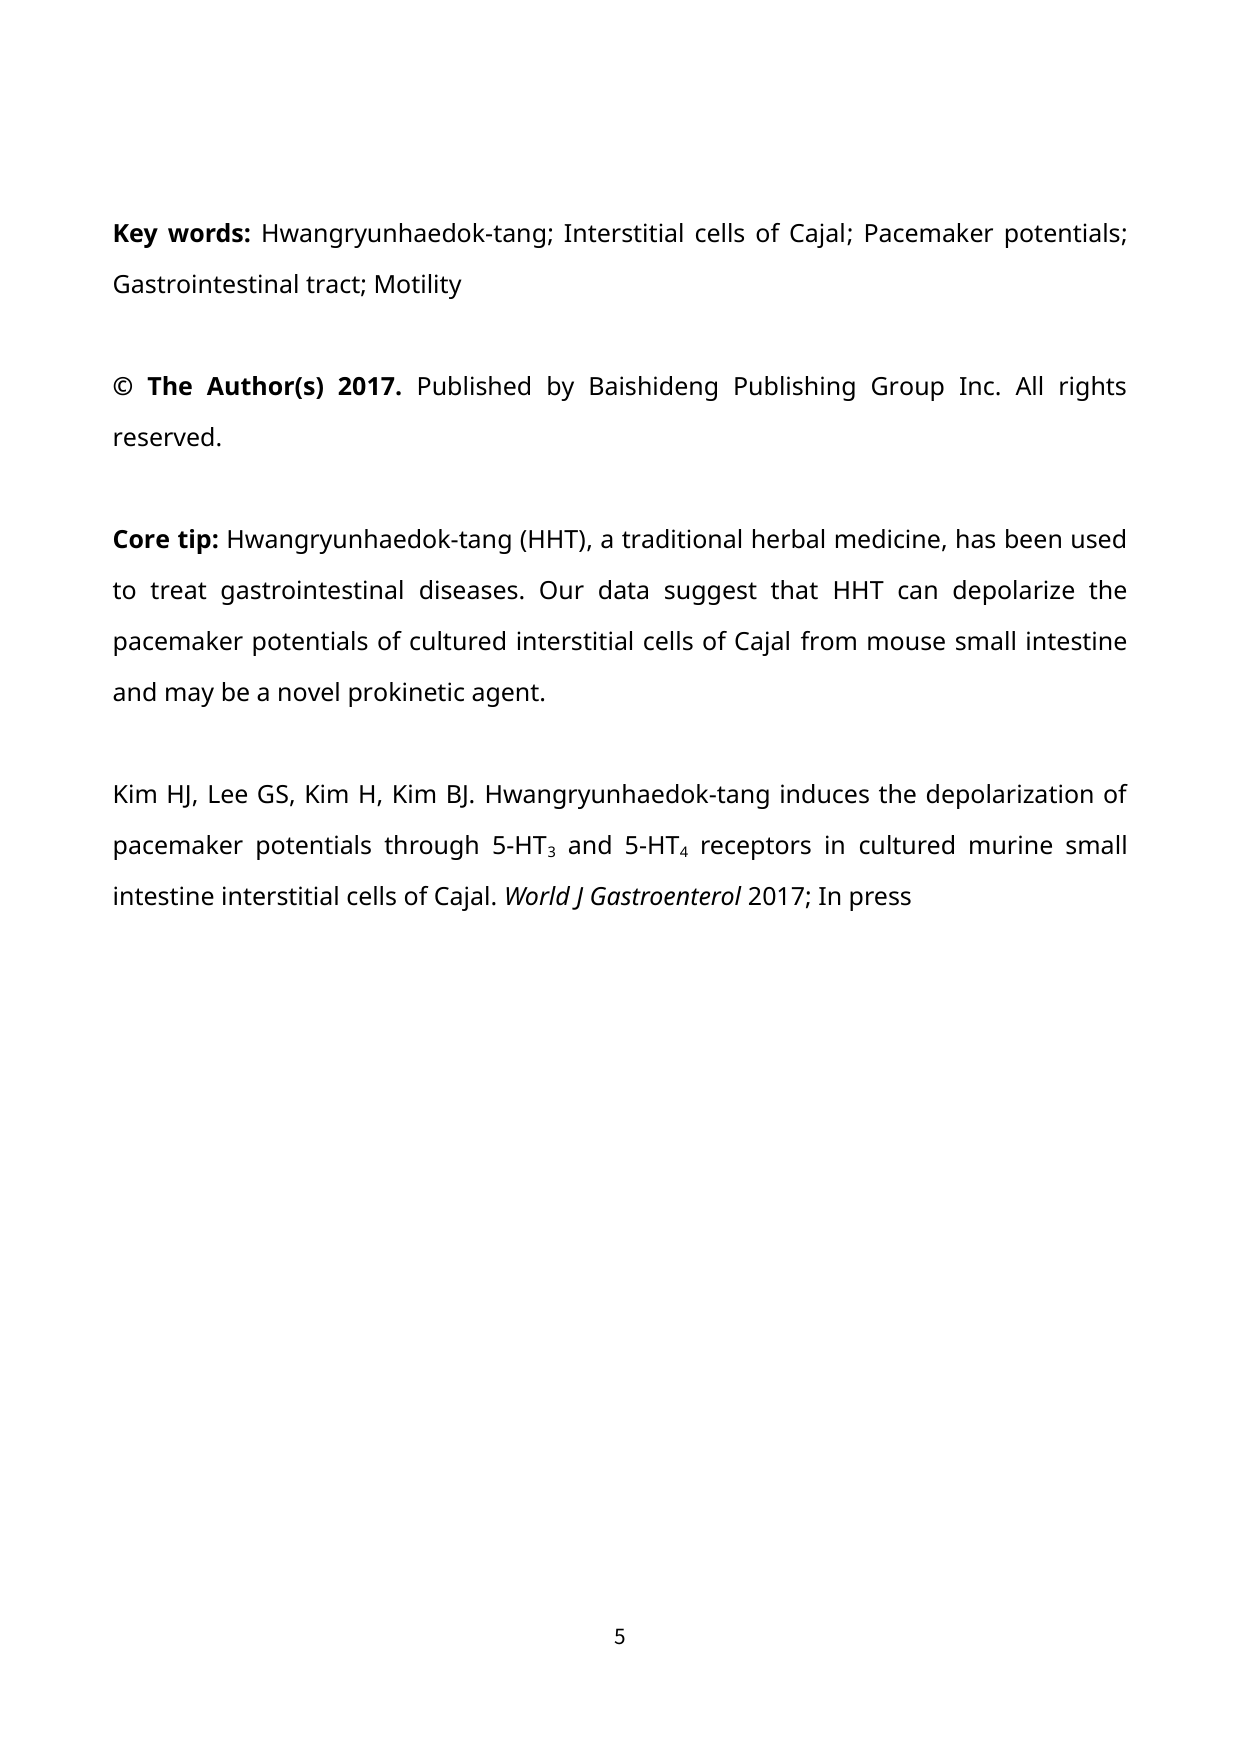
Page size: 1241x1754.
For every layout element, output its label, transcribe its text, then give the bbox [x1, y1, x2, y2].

text Kim HJ, Lee GS, Kim H, Kim BJ. Hwangryunhaedok-tang induces the depolarization of pacemaker potentials through 5-HT3 and 5-HT4 receptors in cultured murine small intestine interstitial cells of Cajal. World J Gastroenterol 2017; In press [112, 777, 1128, 913]
text Key words: Hwangryunhaedok-tang; Interstitial cells of Cajal; Pacemaker potentials; Gastrointestinal tract; Motility [112, 216, 1128, 301]
text © The Author(s) 2017. Published by Baishideng Publishing Group Inc. All rights reserved. [112, 369, 1128, 454]
text Core tip: Hwangryunhaedok-tang (HHT), a traditional herbal medicine, has been used to treat gastrointestinal diseases. Our data suggest that HHT can depolarize the pacemaker potentials of cultured interstitial cells of Cajal from mouse small intestine and may be a novel prokinetic agent. [112, 522, 1128, 709]
